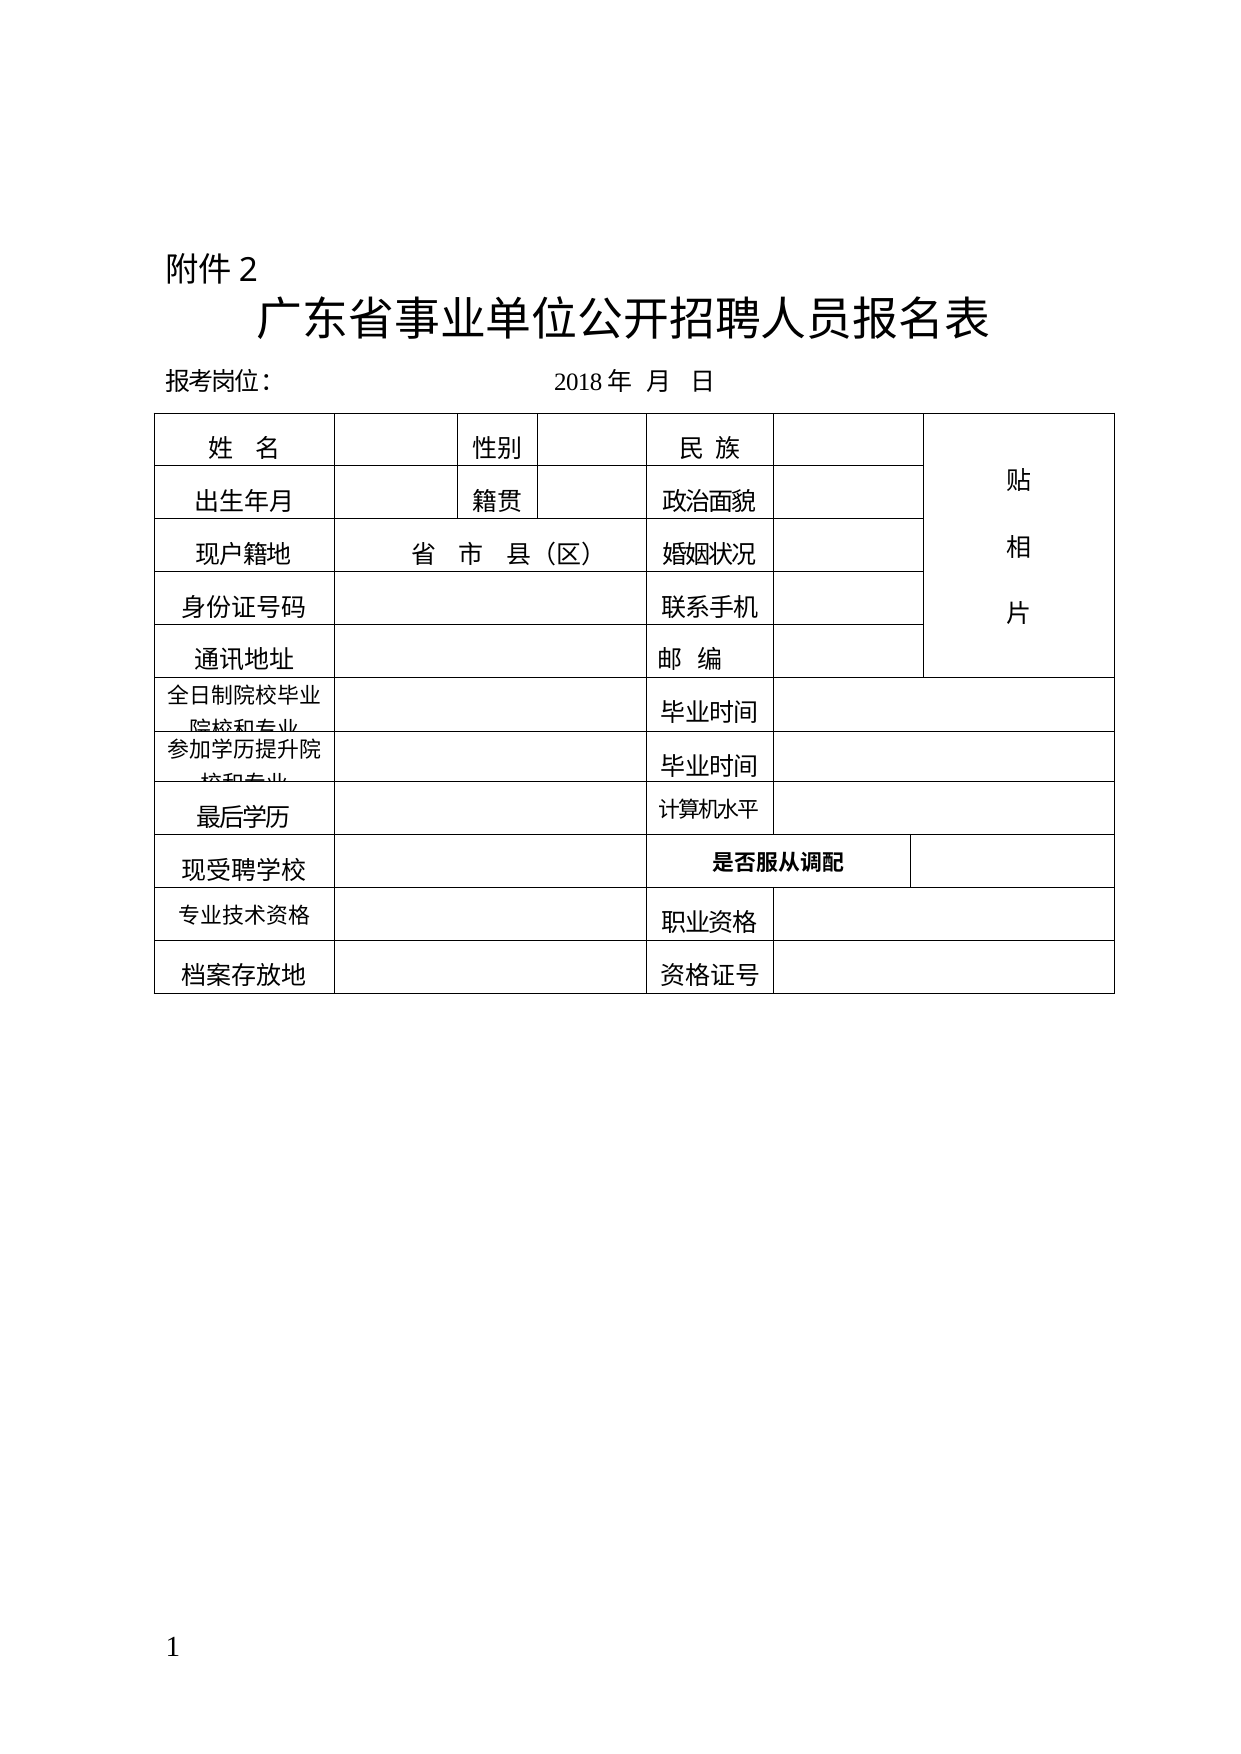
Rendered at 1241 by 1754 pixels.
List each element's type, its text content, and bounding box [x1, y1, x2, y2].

table_cell 婚姻状况 [647, 519, 773, 571]
table_cell 全日制院校毕业院校和专业 [155, 678, 334, 731]
table_cell [774, 782, 1114, 834]
table_cell [774, 678, 1114, 731]
table_cell 通讯地址 [155, 625, 334, 677]
table_cell [774, 941, 1114, 992]
table_cell [335, 625, 646, 677]
text 广东省事业单位公开招聘人员报名表 [165, 292, 1081, 346]
text 附件2 [165, 238, 1081, 292]
table_cell [774, 732, 1114, 781]
table_cell 职业资格 [647, 888, 773, 939]
table_cell [538, 466, 646, 518]
table_cell [335, 572, 646, 624]
table_header [335, 414, 457, 465]
table_cell [335, 782, 646, 834]
table_cell 身份证号码 [155, 572, 334, 624]
table_cell [335, 466, 457, 518]
table_cell 籍贯 [458, 466, 537, 518]
table_cell 参加学历提升院校和专业 [155, 732, 334, 781]
table_cell 最后学历 [155, 782, 334, 834]
table_cell 计算机水平 [647, 782, 773, 834]
table_cell [774, 888, 1114, 939]
text 报考岗位： 2018年 月 日 [165, 346, 1081, 413]
table_cell 出生年月 [155, 466, 334, 518]
table_cell [335, 941, 646, 992]
table_cell 现受聘学校 [155, 835, 334, 887]
table_header [774, 414, 923, 465]
table_cell [335, 835, 646, 887]
table_cell 资格证号 [647, 941, 773, 992]
table_cell [911, 835, 1114, 887]
table_cell 联系手机 [647, 572, 773, 624]
table_cell [335, 732, 646, 781]
table_cell [774, 625, 923, 677]
table_cell [774, 466, 923, 518]
table_cell 毕业时间 [647, 732, 773, 781]
table_cell [335, 678, 646, 731]
table_header 民 族 [647, 414, 773, 465]
table_cell 专业技术资格 [155, 888, 334, 939]
table_cell 档案存放地 [155, 941, 334, 992]
table_cell 政治面貌 [647, 466, 773, 518]
table_cell [774, 572, 923, 624]
table_cell [335, 888, 646, 939]
table_header 姓 名 [155, 414, 334, 465]
table_header 性别 [458, 414, 537, 465]
table_cell [774, 519, 923, 571]
table_cell 是否服从调配 [647, 835, 910, 887]
table_header [538, 414, 646, 465]
table_cell 省 市 县（区） [335, 519, 646, 571]
table_header 贴 相 片 [924, 414, 1114, 677]
table_cell 毕业时间 [647, 678, 773, 731]
table_cell 现户籍地 [155, 519, 334, 571]
table_cell 邮 编 [647, 625, 773, 677]
